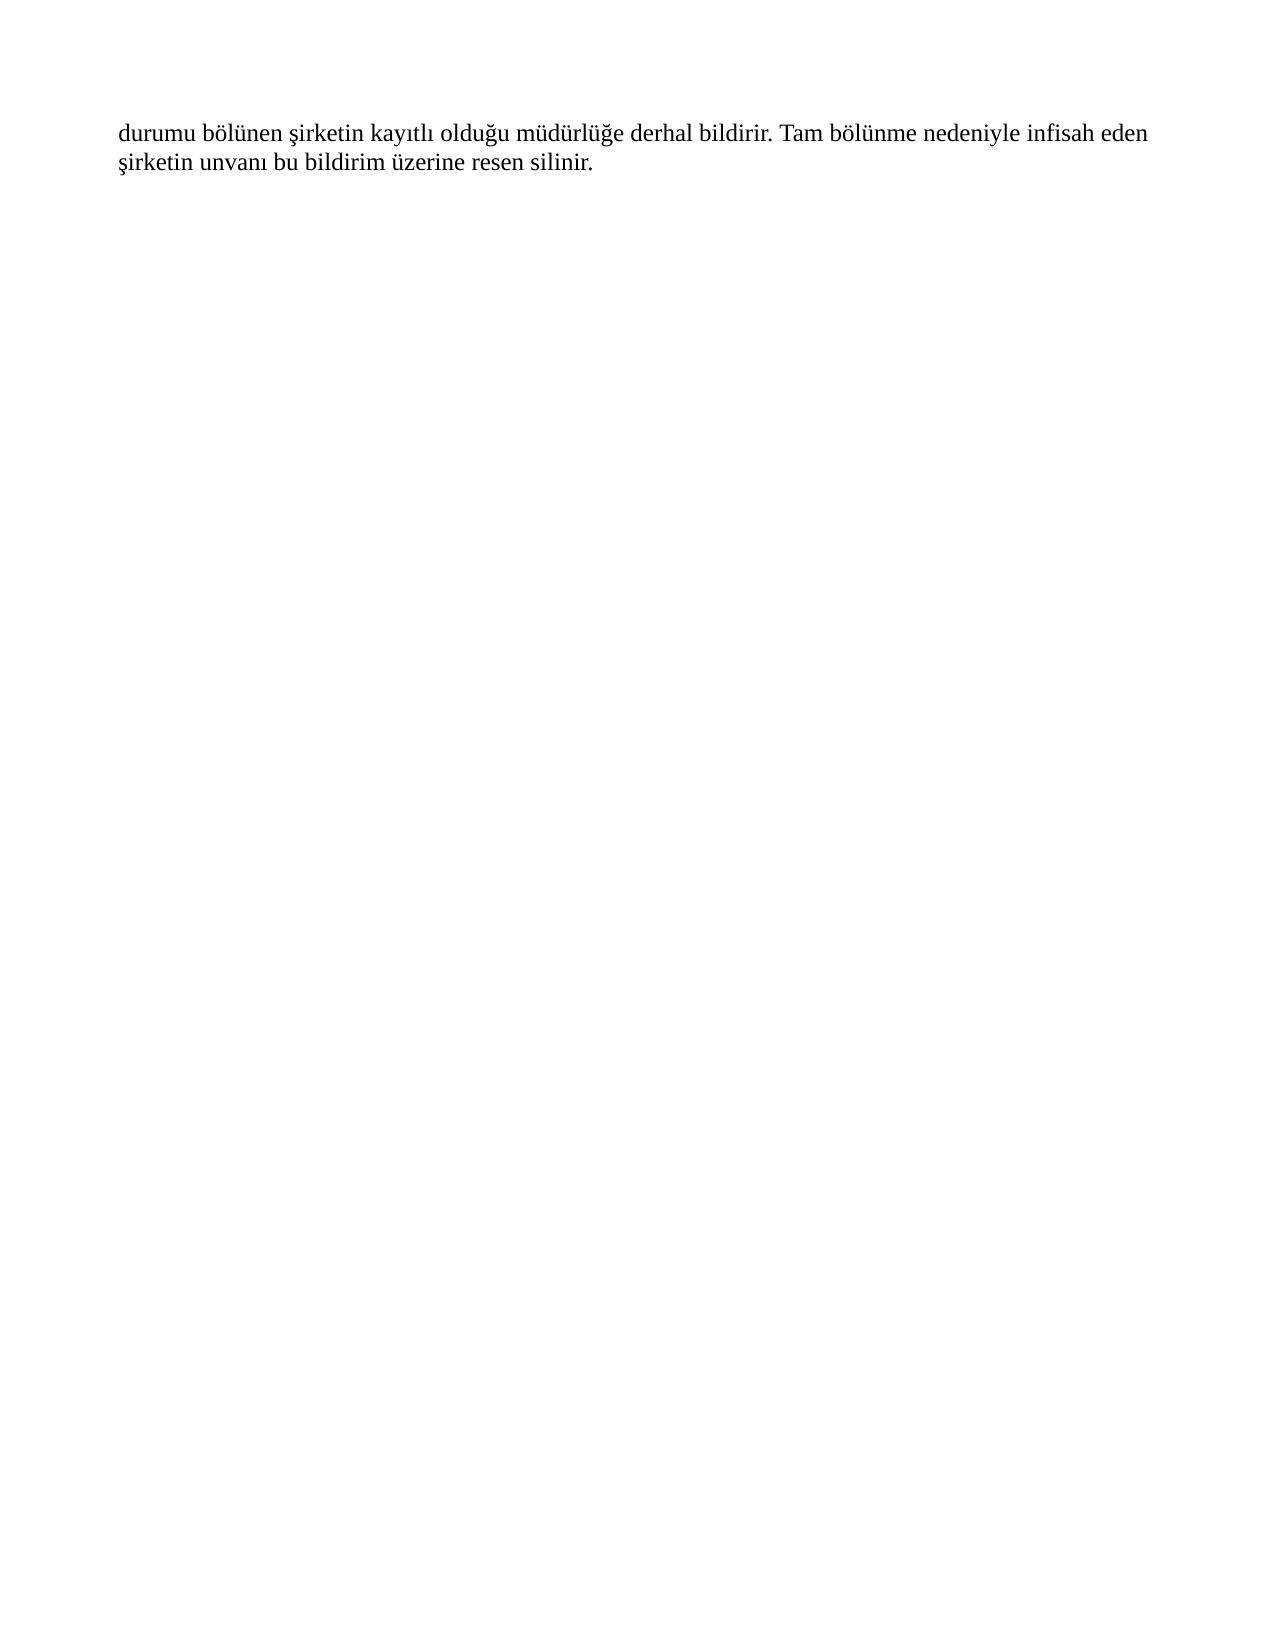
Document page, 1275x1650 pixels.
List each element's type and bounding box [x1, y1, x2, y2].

text [118, 118, 1157, 176]
